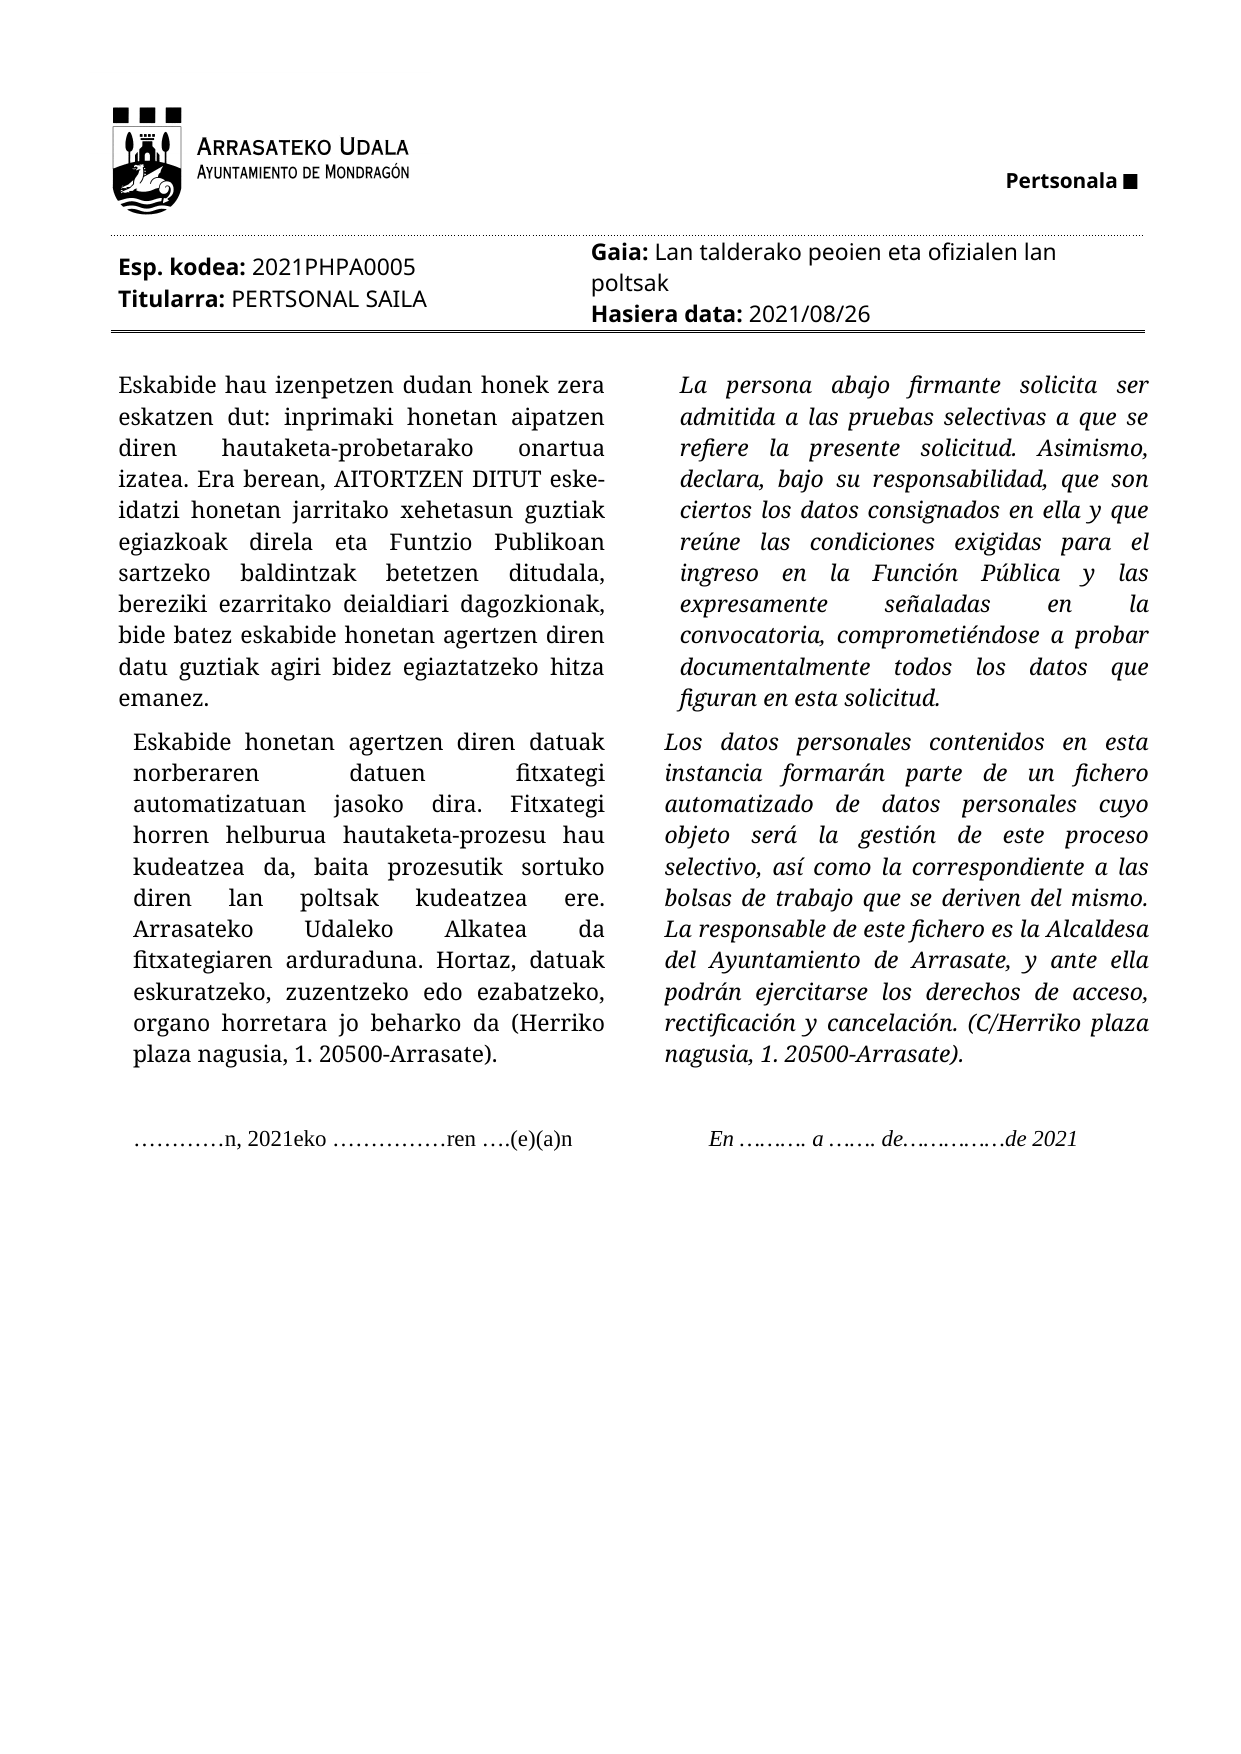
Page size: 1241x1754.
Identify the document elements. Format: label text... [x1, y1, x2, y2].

table_header La persona abajo firmante solicita ser admitida a las pruebas selectivas a que se refiere la presente solicitud. Asimismo, declara, bajo su responsabilidad, que son ciertos los datos consignados en ella y que reúne las condiciones exigidas para el ingreso en y las expresamente señaladas en la convocatoria, comprometiéndose a probar documentalmente todos los datos que figuran en esta solicitud. [635, 357, 1181, 725]
table_cell Eskabide honetan agertzen diren datuak norberaren datuen fitxategi automatizatuan jasoko dira. Fitxategi horren helburua hautaketa-prozesu hau kudeatzea da, baita prozesutik sortuko diren lan poltsak kudeatzea ere. Arrasateko Udaleko Alkatea da fitxategiaren arduraduna. Hortaz, datuak eskuratzeko, zuzentzeko edo ezabatzeko, organo horretara jo beharko da (Herriko plaza nagusia, 1. 20500-Arrasate). [103, 725, 635, 1125]
table_cell En ………. a ……. de……………de 2021 [635, 1125, 1181, 1164]
table_cell …………n, 2021eko ……………ren ….(e)(a)n [103, 1125, 635, 1164]
picture [1123, 174, 1138, 189]
picture [88, 72, 431, 235]
table_header Eskabide hau izenpetzen dudan honek zera eskatzen dut: inprimaki honetan aipatzen diren hautaketa-probetarako onartua izatea. Era berean, AITORTZEN DITUT eske-idatzi honetan jarritako xehetasun guztiak egiazkoak direla eta Funtzio Publikoan sartzeko baldintzak betetzen ditudala, bereziki ezarritako deialdiari dagozkionak, bide batez eskabide honetan agertzen diren datu guztiak agiri bidez egiaztatzeko hitza emanez. [103, 357, 635, 725]
table_cell Los datos personales contenidos en esta instancia formarán parte de un fichero automatizado de datos personales cuyo objeto será la gestión de este proceso selectivo, así como la correspondiente a las bolsas de trabajo que se deriven del mismo. La responsable de este fichero es la Alcaldesa del Ayuntamiento de Arrasate, y ante ella podrán ejercitarse los derechos de acceso, rectificación y cancelación. (C/Herriko plaza nagusia, 1. 20500-Arrasate). [635, 725, 1181, 1125]
